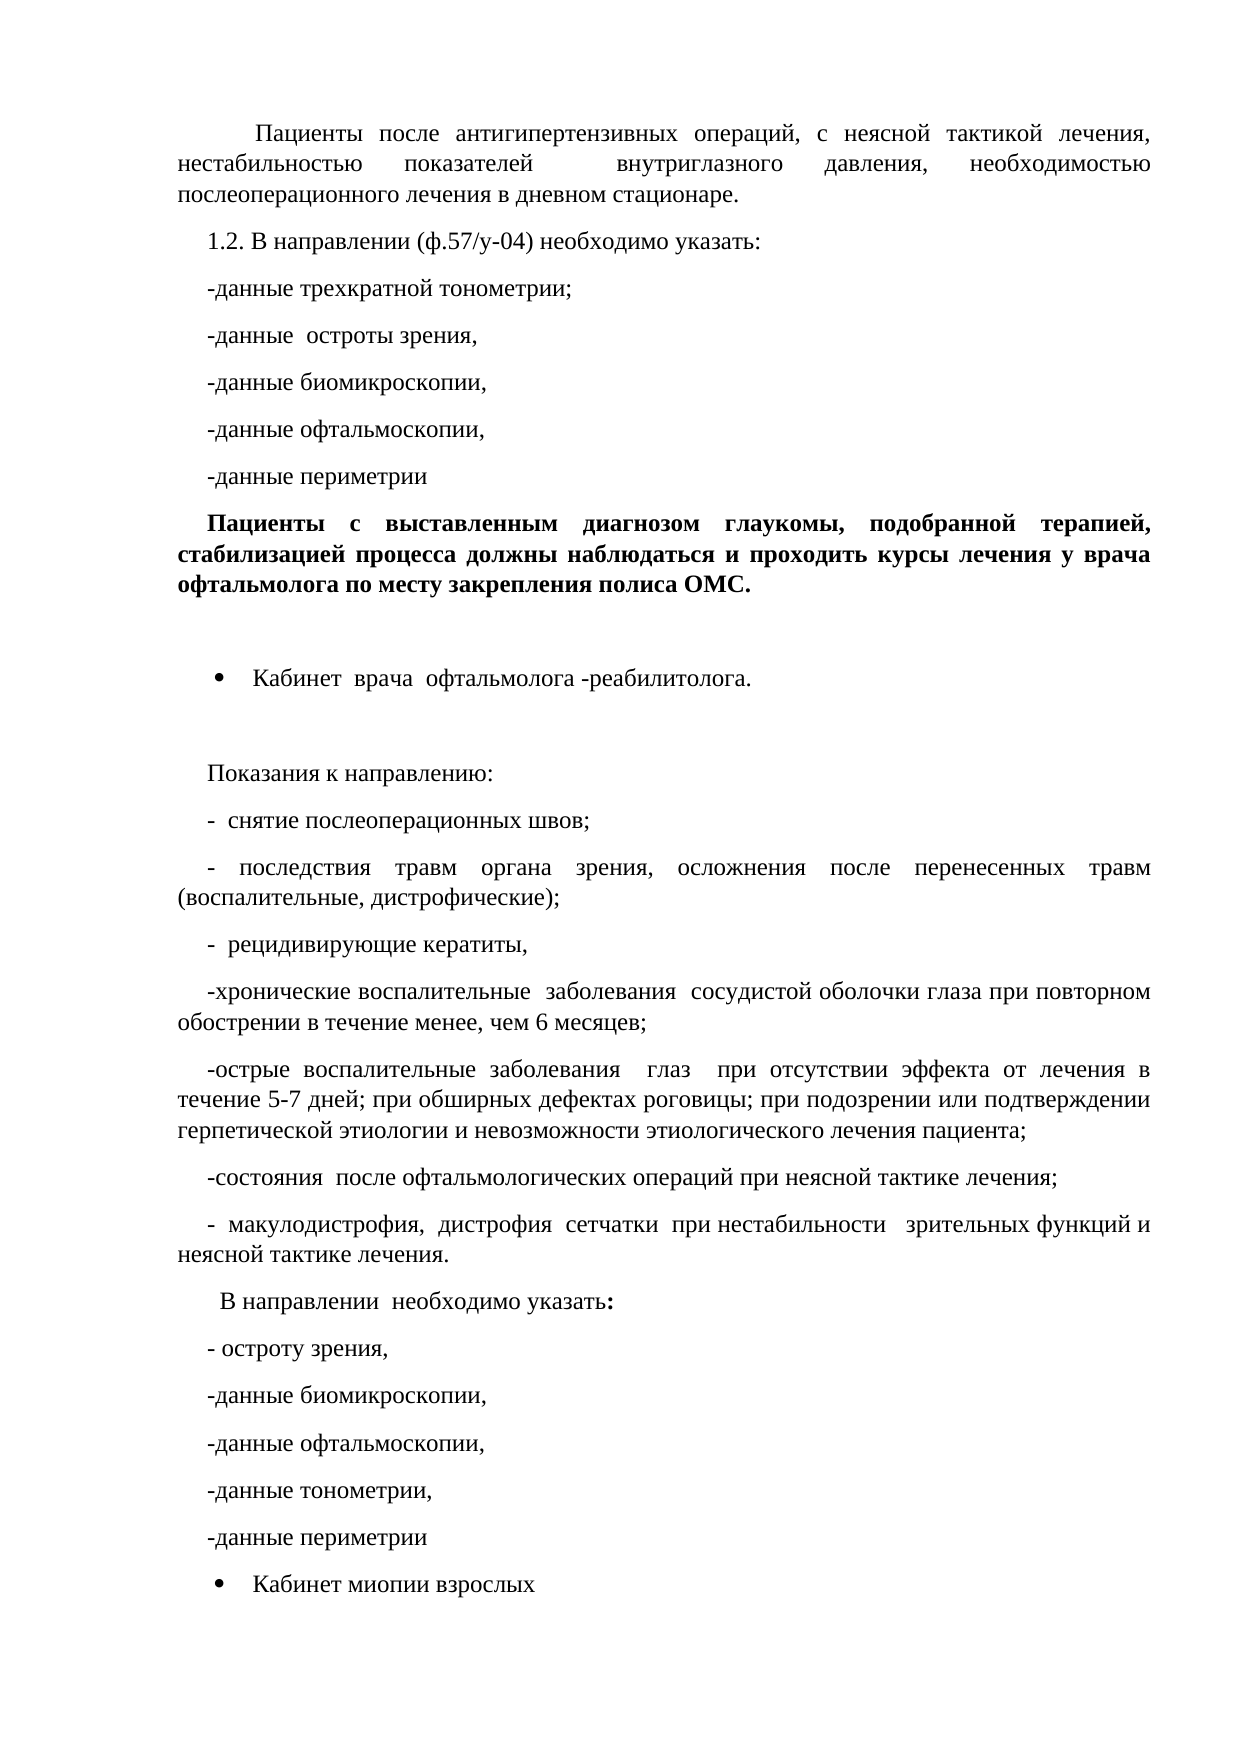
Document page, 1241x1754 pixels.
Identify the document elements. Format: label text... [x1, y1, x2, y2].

text Показания к направлению: [177, 758, 1152, 786]
text -острые воспалительные заболевания глаз при отсутствии эффекта от лечения в течение 5-7 дней; при обширных дефектах роговицы; при подозрении или подтверждении герпетической этиологии и невозможности этиологического лечения пациента; [177, 1054, 1152, 1143]
text - остроту зрения, [177, 1333, 1152, 1362]
text - снятие послеоперационных швов; [177, 805, 1152, 833]
text -данные трехкратной тонометрии; [177, 273, 1152, 302]
text В направлении необходимо указать: [177, 1286, 1152, 1315]
text Пациенты с выставленным диагнозом глаукомы, подобранной терапией, стабилизацией процесса должны наблюдаться и проходить курсы лечения у врача офтальмолога по месту закрепления полиса ОМС. [177, 508, 1152, 598]
text Пациенты после антигипертензивных операций, с неясной тактикой лечения, нестабильностью показателей внутриглазного давления, необходимостью послеоперационного лечения в дневном стационаре. [177, 118, 1152, 208]
text -данные остроты зрения, [177, 320, 1152, 349]
text 1.2. В направлении (ф.57/у-04) необходимо указать: [177, 226, 1152, 255]
text -данные периметрии [177, 1522, 1152, 1551]
list Кабинет врача офтальмолога -реабилитолога. [215, 663, 1152, 692]
text -хронические воспалительные заболевания сосудистой оболочки глаза при повторном обострении в течение менее, чем 6 месяцев; [177, 976, 1152, 1036]
text -данные периметрии [177, 461, 1152, 490]
text - рецидивирующие кератиты, [177, 929, 1152, 958]
text -данные биомикроскопии, [177, 367, 1152, 396]
text -данные офтальмоскопии, [177, 1428, 1152, 1456]
text -данные биомикроскопии, [177, 1381, 1152, 1409]
text -данные тонометрии, [177, 1475, 1152, 1503]
text -данные офтальмоскопии, [177, 414, 1152, 443]
list Кабинет миопии взрослых [215, 1569, 1152, 1598]
text - последствия травм органа зрения, осложнения после перенесенных травм (воспалительные, дистрофические); [177, 852, 1152, 911]
text - макулодистрофия, дистрофия сетчатки при нестабильности зрительных функций и неясной тактике лечения. [177, 1209, 1152, 1268]
text -состояния после офтальмологических операций при неясной тактике лечения; [177, 1162, 1152, 1191]
